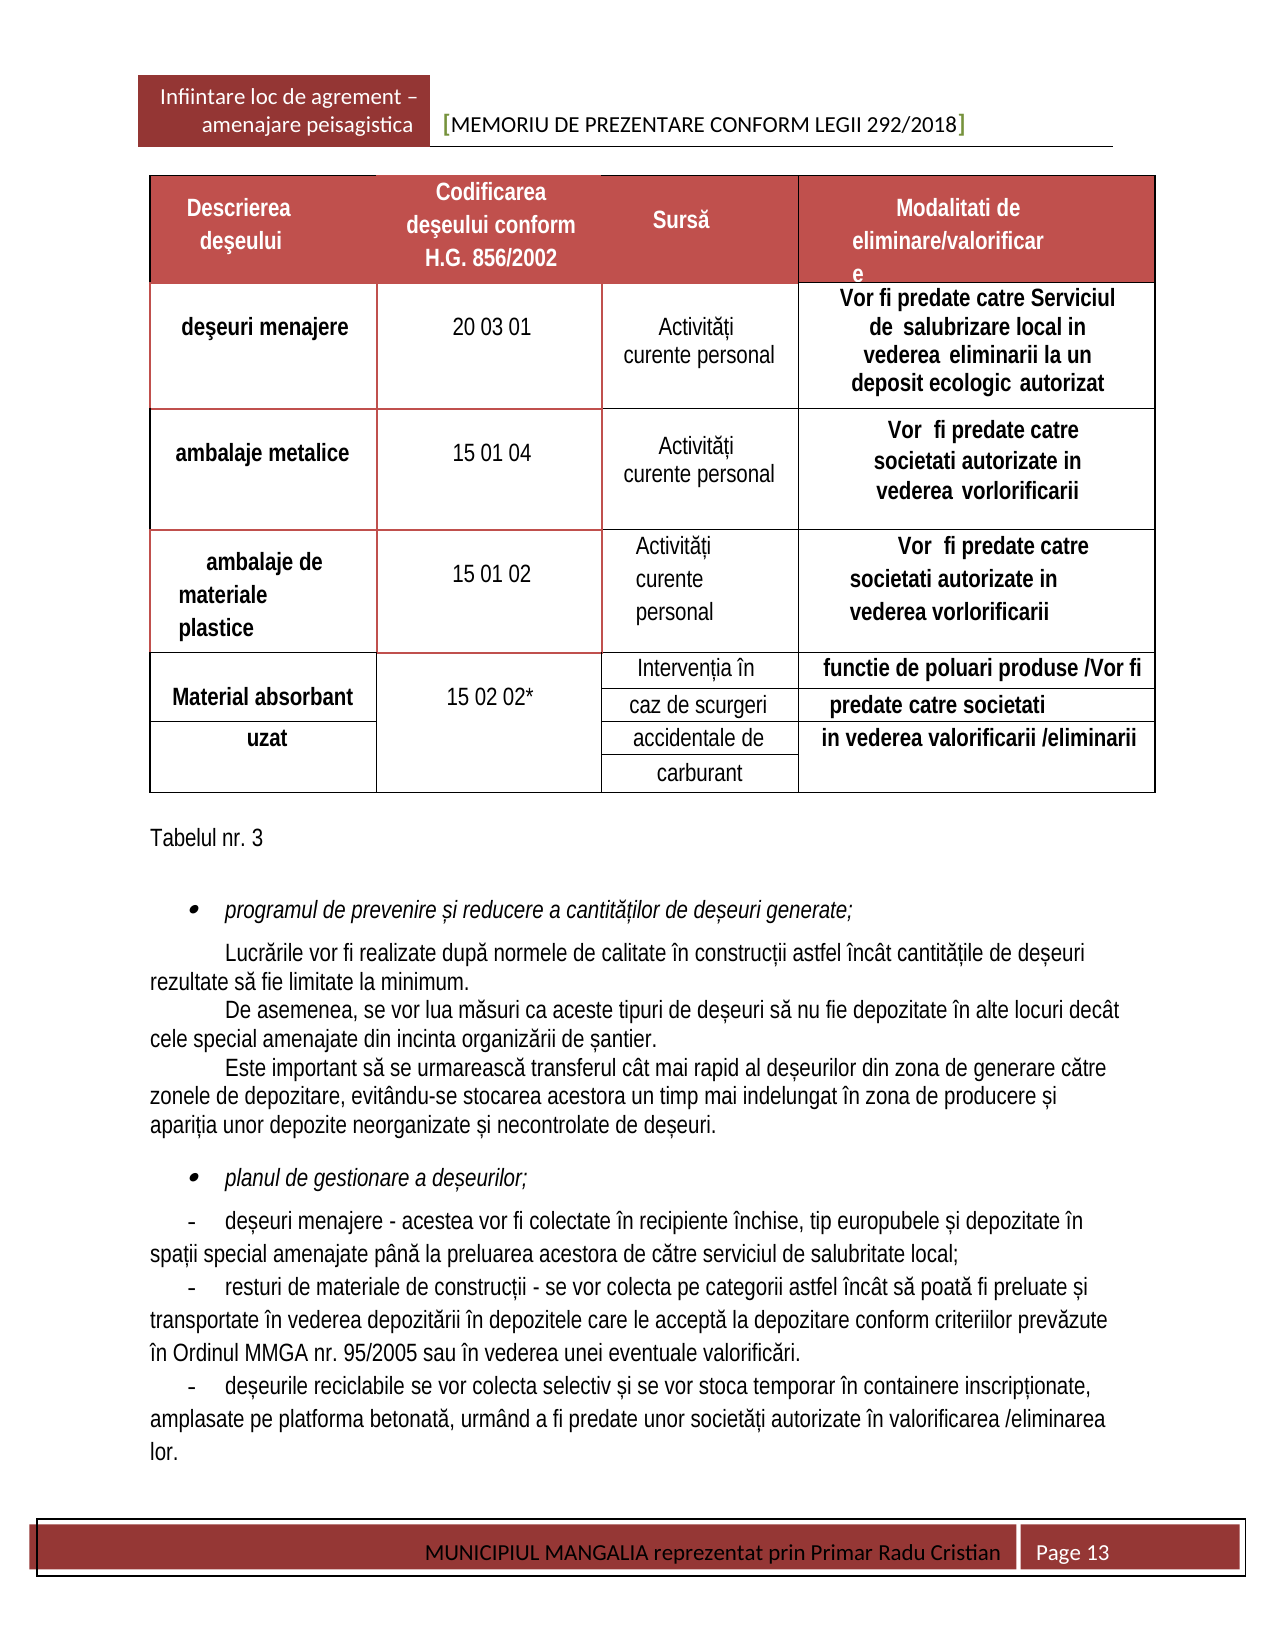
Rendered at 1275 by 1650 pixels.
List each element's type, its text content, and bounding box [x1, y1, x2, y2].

table_cell Activități curente personal [603, 409, 798, 529]
table_cell ambalaje de materiale plastice [151, 531, 376, 652]
table_cell 15 01 02 [378, 531, 601, 652]
text Lucrările vor fi realizate după normele de calitate în construcții astfel încât cantitățile de deșeuri rezultate să fie limitate la minimum. [150, 938, 1125, 995]
table_cell predate catre societati autorizate [799, 689, 1154, 721]
table_cell Vor fi predate catre Serviciul de salubrizare local in vederea eliminarii la un deposit ecologic autorizat [799, 283, 1154, 407]
table_cell Intervenția în [602, 653, 798, 688]
text Este important să se urmarească transferul cât mai rapid al deșeurilor din zona de generare către zonele de depozitare, evitându-se stocarea acestora un timp mai indelungat în zona de producere și apariția unor depozite neorganizate și necontrolate de deșeuri. [150, 1053, 1125, 1138]
table_cell 15 01 04 [378, 410, 601, 529]
table_cell 20 03 01 [378, 284, 601, 407]
table_cell Material absorbant [151, 653, 376, 721]
list resturi de materiale de construcții - se vor colecta pe categorii astfel încât să poată fi preluate și transportate în vederea depozitării în depozitele care le acceptă la depozitare conform criteriilor prevăzute în Ordinul MMGA nr. 95/2005 sau în vederea unei eventuale valorificări. [150, 1272, 1125, 1366]
table_cell carburant [602, 755, 798, 792]
table_cell accidentale de [602, 722, 798, 754]
table_header Codificarea deşeului conform H.G. 856/2002 [378, 177, 601, 282]
list planul de gestionare a deșeurilor; [187, 1162, 1125, 1191]
table_cell in vederea valorificarii /eliminarii [799, 722, 1154, 792]
table_cell caz de scurgeri [602, 689, 798, 721]
table_header Sursă [603, 176, 798, 282]
list deșeuri menajere - acestea vor fi colectate în recipiente închise, tip europubele și depozitate în spații special amenajate până la preluarea acestora de către serviciul de salubritate local; [150, 1206, 1125, 1267]
table_cell Activități curente personal [603, 530, 798, 652]
text De asemenea, se vor lua măsuri ca aceste tipuri de deșeuri să nu fie depozitate în alte locuri decât cele special amenajate din incinta organizării de șantier. [150, 995, 1125, 1053]
table_cell Activități curente personal [603, 284, 798, 407]
table_cell functie de poluari produse /Vor fi [799, 653, 1154, 688]
list deșeurile reciclabile se vor colecta selectiv și se vor stoca temporar în containere inscripționate, amplasate pe platforma betonată, urmând a fi predate unor societăți autorizate în valorificarea /eliminarea lor. [150, 1371, 1125, 1465]
list programul de prevenire și reducere a cantităților de deșeuri generate; [187, 895, 1125, 924]
table_cell ambalaje metalice [151, 410, 376, 529]
table_cell 15 02 02* [377, 654, 601, 792]
table_cell deşeuri menajere [151, 284, 376, 407]
table_cell Vor fi predate catre societati autorizate in vederea vorlorificarii [799, 530, 1154, 652]
table_header Modalitati de eliminare/valorificare [799, 176, 1154, 282]
table_cell uzat [151, 722, 376, 792]
table_header Descrierea deşeului [151, 176, 376, 282]
table_cell Vor fi predate catre societati autorizate in vederea vorlorificarii [799, 409, 1154, 529]
text Tabelul nr. 3 [150, 823, 1033, 852]
